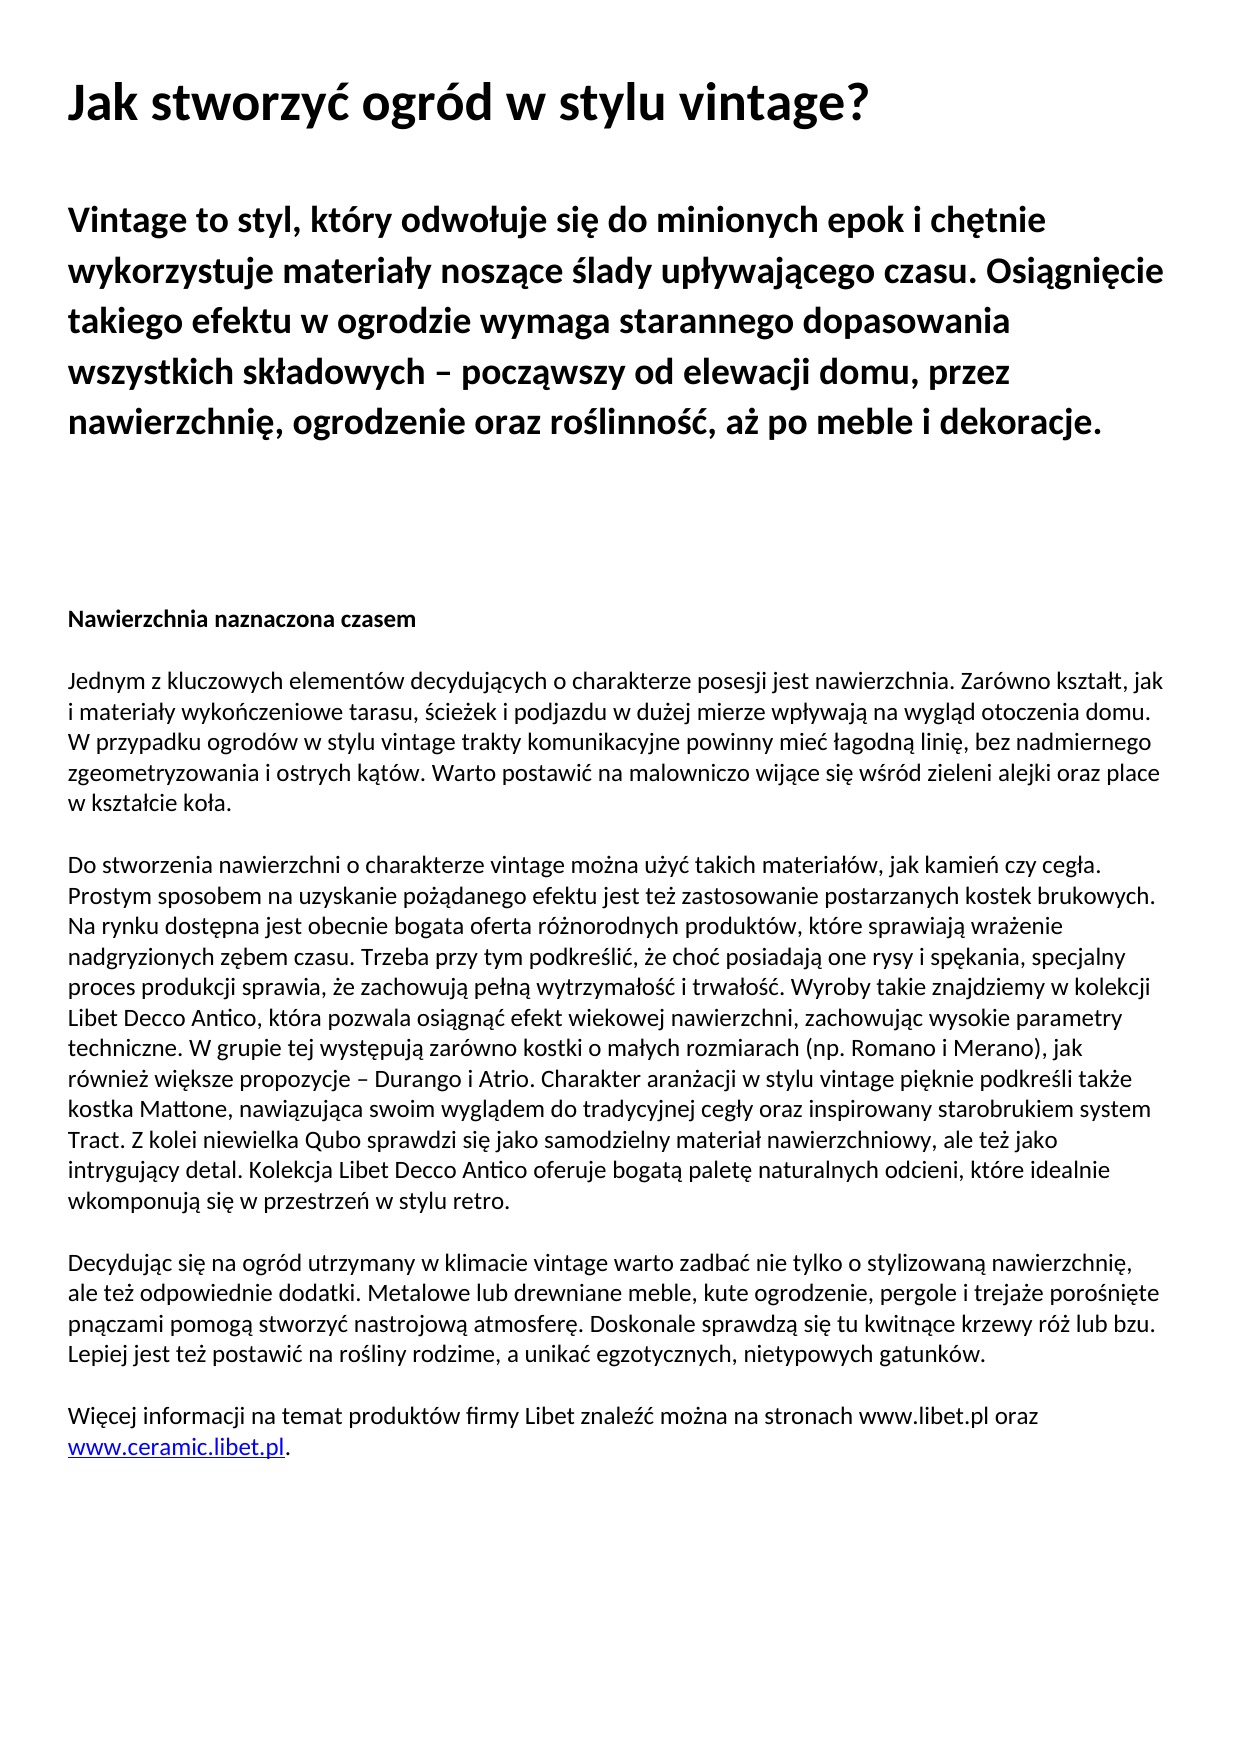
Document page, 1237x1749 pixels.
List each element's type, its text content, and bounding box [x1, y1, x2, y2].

text Decydując się na ogród utrzymany w klimacie vintage warto zadbać nie tylko o stylizowaną nawierzchnię, ale też odpowiednie dodatki. Metalowe lub drewniane meble, kute ogrodzenie, pergole i trejaże porośnięte pnączami pomogą stworzyć nastrojową atmosferę. Doskonale sprawdzą się tu kwitnące krzewy róż lub bzu. Lepiej jest też postawić na rośliny rodzime, a unikać egzotycznych, nietypowych gatunków. [68, 1247, 1169, 1369]
text Jednym z kluczowych elementów decydujących o charakterze posesji jest nawierzchnia. Zarówno kształt, jak i materiały wykończeniowe tarasu, ścieżek i podjazdu w dużej mierze wpływają na wygląd otoczenia domu. W przypadku ogrodów w stylu vintage trakty komunikacyjne powinny mieć łagodną linię, bez nadmiernego zgeometryzowania i ostrych kątów. Warto postawić na malowniczo wijące się wśród zieleni alejki oraz place w kształcie koła. [68, 665, 1169, 818]
text Więcej informacji na temat produktów firmy Libet znaleźć można na stronach www.libet.pl oraz www.ceramic.libet.pl. [68, 1400, 1169, 1461]
text Jak stworzyć ogród w stylu vintage? [68, 68, 1169, 134]
text Vintage to styl, który odwołuje się do minionych epok i chętnie wykorzystuje materiały noszące ślady upływającego czasu. Osiągnięcie takiego efektu w ogrodzie wymaga starannego dopasowania wszystkich składowych – począwszy od elewacji domu, przez nawierzchnię, ogrodzenie oraz roślinność, aż po meble i dekoracje. [68, 196, 1169, 444]
text Nawierzchnia naznaczona czasem [68, 604, 1169, 634]
text Do stworzenia nawierzchni o charakterze vintage można użyć takich materiałów, jak kamień czy cegła. Prostym sposobem na uzyskanie pożądanego efektu jest też zastosowanie postarzanych kostek brukowych. Na rynku dostępna jest obecnie bogata oferta różnorodnych produktów, które sprawiają wrażenie nadgryzionych zębem czasu. Trzeba przy tym podkreślić, że choć posiadają one rysy i spękania, specjalny proces produkcji sprawia, że zachowują pełną wytrzymałość i trwałość. Wyroby takie znajdziemy w kolekcji Libet Decco Antico, która pozwala osiągnąć efekt wiekowej nawierzchni, zachowując wysokie parametry techniczne. W grupie tej występują zarówno kostki o małych rozmiarach (np. Romano i Merano), jak również większe propozycje – Durango i Atrio. Charakter aranżacji w stylu vintage pięknie podkreśli także kostka Mattone, nawiązująca swoim wyglądem do tradycyjnej cegły oraz inspirowany starobrukiem system Tract. Z kolei niewielka Qubo sprawdzi się jako samodzielny materiał nawierzchniowy, ale też jako intrygujący detal. Kolekcja Libet Decco Antico oferuje bogatą paletę naturalnych odcieni, które idealnie wkomponują się w przestrzeń w stylu retro. [68, 849, 1169, 1216]
